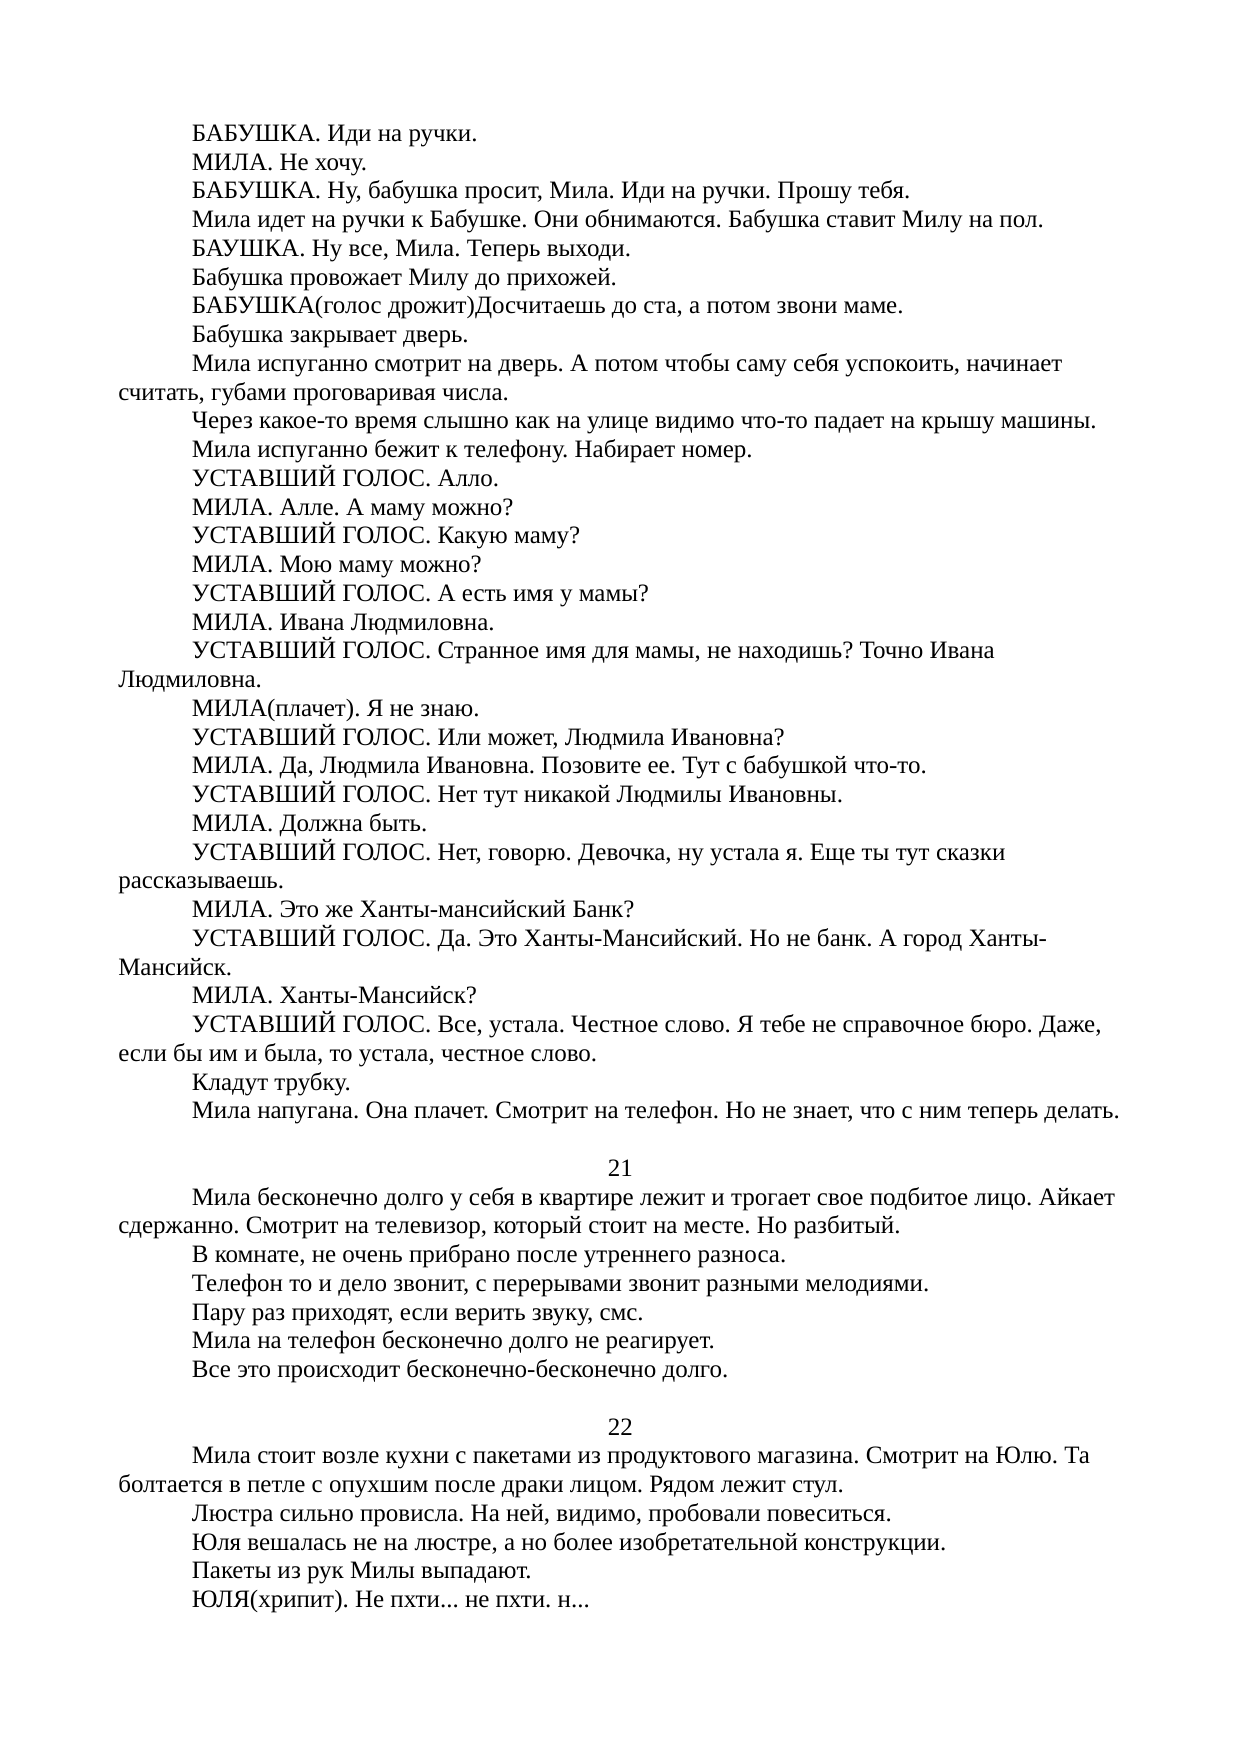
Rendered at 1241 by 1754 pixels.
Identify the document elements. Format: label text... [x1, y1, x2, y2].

text УСТАВШИЙ ГОЛОС. Да. Это Ханты-Мансийский. Но не банк. А город Ханты-Мансийск. [118, 923, 1122, 981]
text УСТАВШИЙ ГОЛОС. Странное имя для мамы, не находишь? Точно Ивана Людмиловна. [118, 636, 1122, 693]
text МИЛА. Да, Людмила Ивановна. Позовите ее. Тут с бабушкой что-то. [118, 751, 1122, 779]
text Все это происходит бесконечно-бесконечно долго. [118, 1354, 1122, 1383]
text УСТАВШИЙ ГОЛОС. А есть имя у мамы? [118, 578, 1122, 607]
text БАБУШКА(голос дрожит)Досчитаешь до ста, а потом звони маме. [118, 291, 1122, 319]
text Мила испуганно смотрит на дверь. А потом чтобы саму себя успокоить, начинает считать, губами проговаривая числа. [118, 348, 1122, 406]
text МИЛА. Ивана Людмиловна. [118, 607, 1122, 636]
text 21 [118, 1153, 1122, 1182]
text МИЛА. Должна быть. [118, 808, 1122, 837]
text УСТАВШИЙ ГОЛОС. Или может, Людмила Ивановна? [118, 722, 1122, 751]
text Телефон то и дело звонит, с перерывами звонит разными мелодиями. [118, 1268, 1122, 1297]
text МИЛА(плачет). Я не знаю. [118, 693, 1122, 722]
text Мила стоит возле кухни с пакетами из продуктового магазина. Смотрит на Юлю. Та болтается в петле с опухшим после драки лицом. Рядом лежит стул. [118, 1441, 1122, 1498]
text УСТАВШИЙ ГОЛОС. Нет тут никакой Людмилы Ивановны. [118, 779, 1122, 808]
text Пару раз приходят, если верить звуку, смс. [118, 1297, 1122, 1326]
text БАБУШКА. Ну, бабушка просит, Мила. Иди на ручки. Прошу тебя. [118, 176, 1122, 204]
text Мила напугана. Она плачет. Смотрит на телефон. Но не знает, что с ним теперь делать. [118, 1096, 1122, 1124]
text БАБУШКА. Иди на ручки. [118, 118, 1122, 147]
text УСТАВШИЙ ГОЛОС. Алло. [118, 463, 1122, 492]
text МИЛА. Не хочу. [118, 147, 1122, 176]
text В комнате, не очень прибрано после утреннего разноса. [118, 1239, 1122, 1268]
text Мила бесконечно долго у себя в квартире лежит и трогает свое подбитое лицо. Айкает сдержанно. Смотрит на телевизор, который стоит на месте. Но разбитый. [118, 1182, 1122, 1239]
text Мила испуганно бежит к телефону. Набирает номер. [118, 434, 1122, 463]
text Через какое-то время слышно как на улице видимо что-то падает на крышу машины. [118, 406, 1122, 434]
text Бабушка провожает Милу до прихожей. [118, 262, 1122, 291]
text МИЛА. Алле. А маму можно? [118, 492, 1122, 521]
text Бабушка закрывает дверь. [118, 319, 1122, 348]
text Мила на телефон бесконечно долго не реагирует. [118, 1326, 1122, 1354]
text УСТАВШИЙ ГОЛОС. Нет, говорю. Девочка, ну устала я. Еще ты тут сказки рассказываешь. [118, 837, 1122, 894]
text Люстра сильно провисла. На ней, видимо, пробовали повеситься. [118, 1498, 1122, 1527]
text БАУШКА. Ну все, Мила. Теперь выходи. [118, 233, 1122, 262]
text Кладут трубку. [118, 1067, 1122, 1096]
text Юля вешалась не на люстре, а но более изобретательной конструкции. [118, 1527, 1122, 1556]
text МИЛА. Это же Ханты-мансийский Банк? [118, 894, 1122, 923]
text ЮЛЯ(хрипит). Не пхти... не пхти. н... [118, 1584, 1122, 1613]
text МИЛА. Мою маму можно? [118, 549, 1122, 578]
text Мила идет на ручки к Бабушке. Они обнимаются. Бабушка ставит Милу на пол. [118, 204, 1122, 233]
text МИЛА. Ханты-Мансийск? [118, 981, 1122, 1009]
text Пакеты из рук Милы выпадают. [118, 1556, 1122, 1584]
text 22 [118, 1412, 1122, 1441]
text УСТАВШИЙ ГОЛОС. Все, устала. Честное слово. Я тебе не справочное бюро. Даже, если бы им и была, то устала, честное слово. [118, 1009, 1122, 1067]
text УСТАВШИЙ ГОЛОС. Какую маму? [118, 521, 1122, 549]
